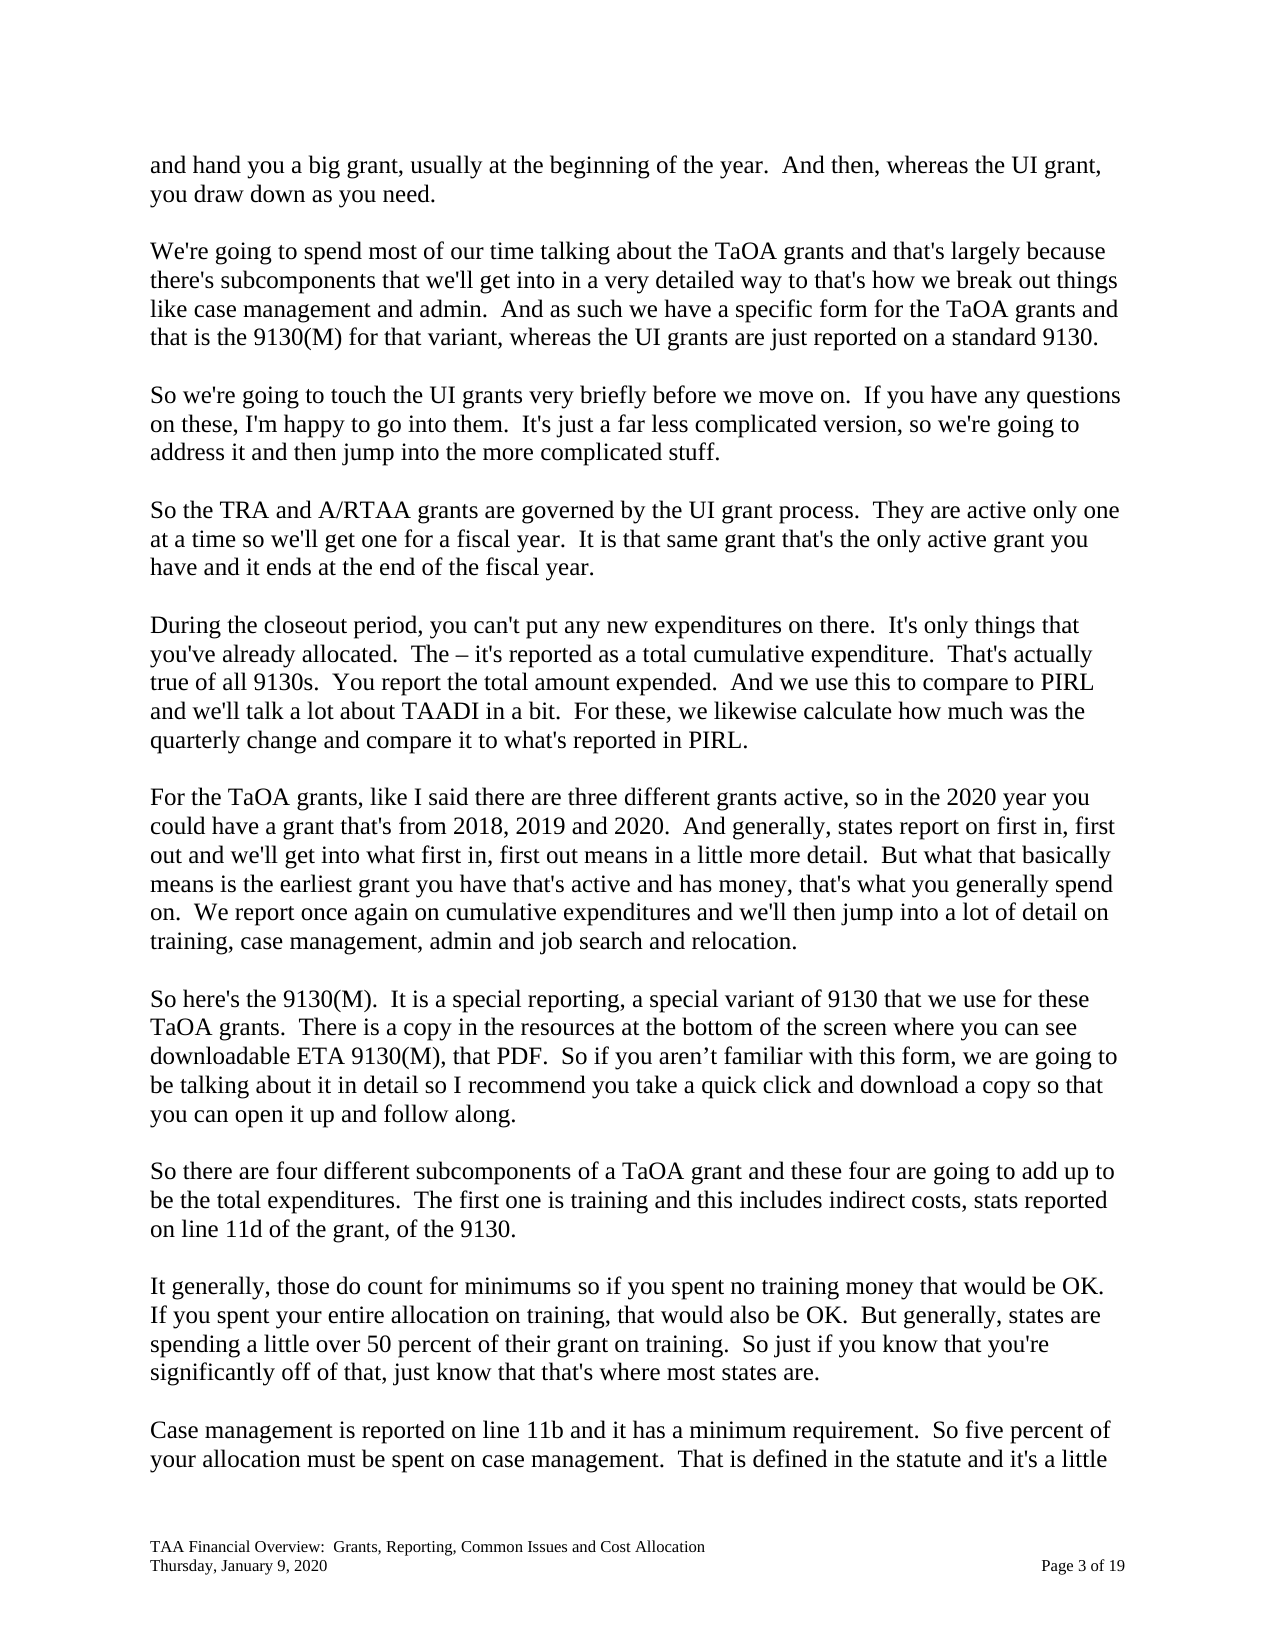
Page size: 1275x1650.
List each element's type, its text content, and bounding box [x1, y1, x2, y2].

text For the TaOA grants, like I said there are three different grants active, so in the 2020 year you could have a grant that's from 2018, 2019 and 2020. And generally, states report on first in, first out and we'll get into what first in, first out means in a little more detail. But what that basically means is the earliest grant you have that's active and has money, that's what you generally spend on. We report once again on cumulative expenditures and we'll then jump into a lot of detail on training, case management, admin and job search and relocation. [150, 782, 1125, 955]
text It generally, those do count for minimums so if you spent no training money that would be OK. If you spent your entire allocation on training, that would also be OK. But generally, states are spending a little over 50 percent of their grant on training. So just if you know that you're significantly off of that, just know that that's where most states are. [150, 1271, 1125, 1386]
text So there are four different subcomponents of a TaOA grant and these four are going to add up to be the total expenditures. The first one is training and this includes indirect costs, stats reported on line 11d of the grant, of the 9130. [150, 1156, 1125, 1242]
text So here's the 9130(M). It is a special reporting, a special variant of 9130 that we use for these TaOA grants. There is a copy in the resources at the bottom of the screen where you can see downloadable ETA 9130(M), that PDF. So if you aren’t familiar with this form, we are going to be talking about it in detail so I recommend you take a quick click and download a copy so that you can open it up and follow along. [150, 984, 1125, 1127]
text We're going to spend most of our time talking about the TaOA grants and that's largely because there's subcomponents that we'll get into in a very detailed way to that's how we break out things like case management and admin. And as such we have a specific form for the TaOA grants and that is the 9130(M) for that variant, whereas the UI grants are just reported on a standard 9130. [150, 236, 1125, 351]
text So we're going to touch the UI grants very briefly before we move on. If you have any questions on these, I'm happy to go into them. It's just a far less complicated version, so we're going to address it and then jump into the more complicated stuff. [150, 380, 1125, 466]
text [150, 1415, 1125, 1472]
text During the closeout period, you can't put any new expenditures on there. It's only things that you've already allocated. The – it's reported as a total cumulative expenditure. That's actually true of all 9130s. You report the total amount expended. And we use this to compare to PIRL and we'll talk a lot about TAADI in a bit. For these, we likewise calculate how much was the quarterly change and compare it to what's reported in PIRL. [150, 610, 1125, 754]
text So the TRA and A/RTAA grants are governed by the UI grant process. They are active only one at a time so we'll get one for a fiscal year. It is that same grant that's the only active grant you have and it ends at the end of the fiscal year. [150, 495, 1125, 581]
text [150, 150, 1125, 207]
